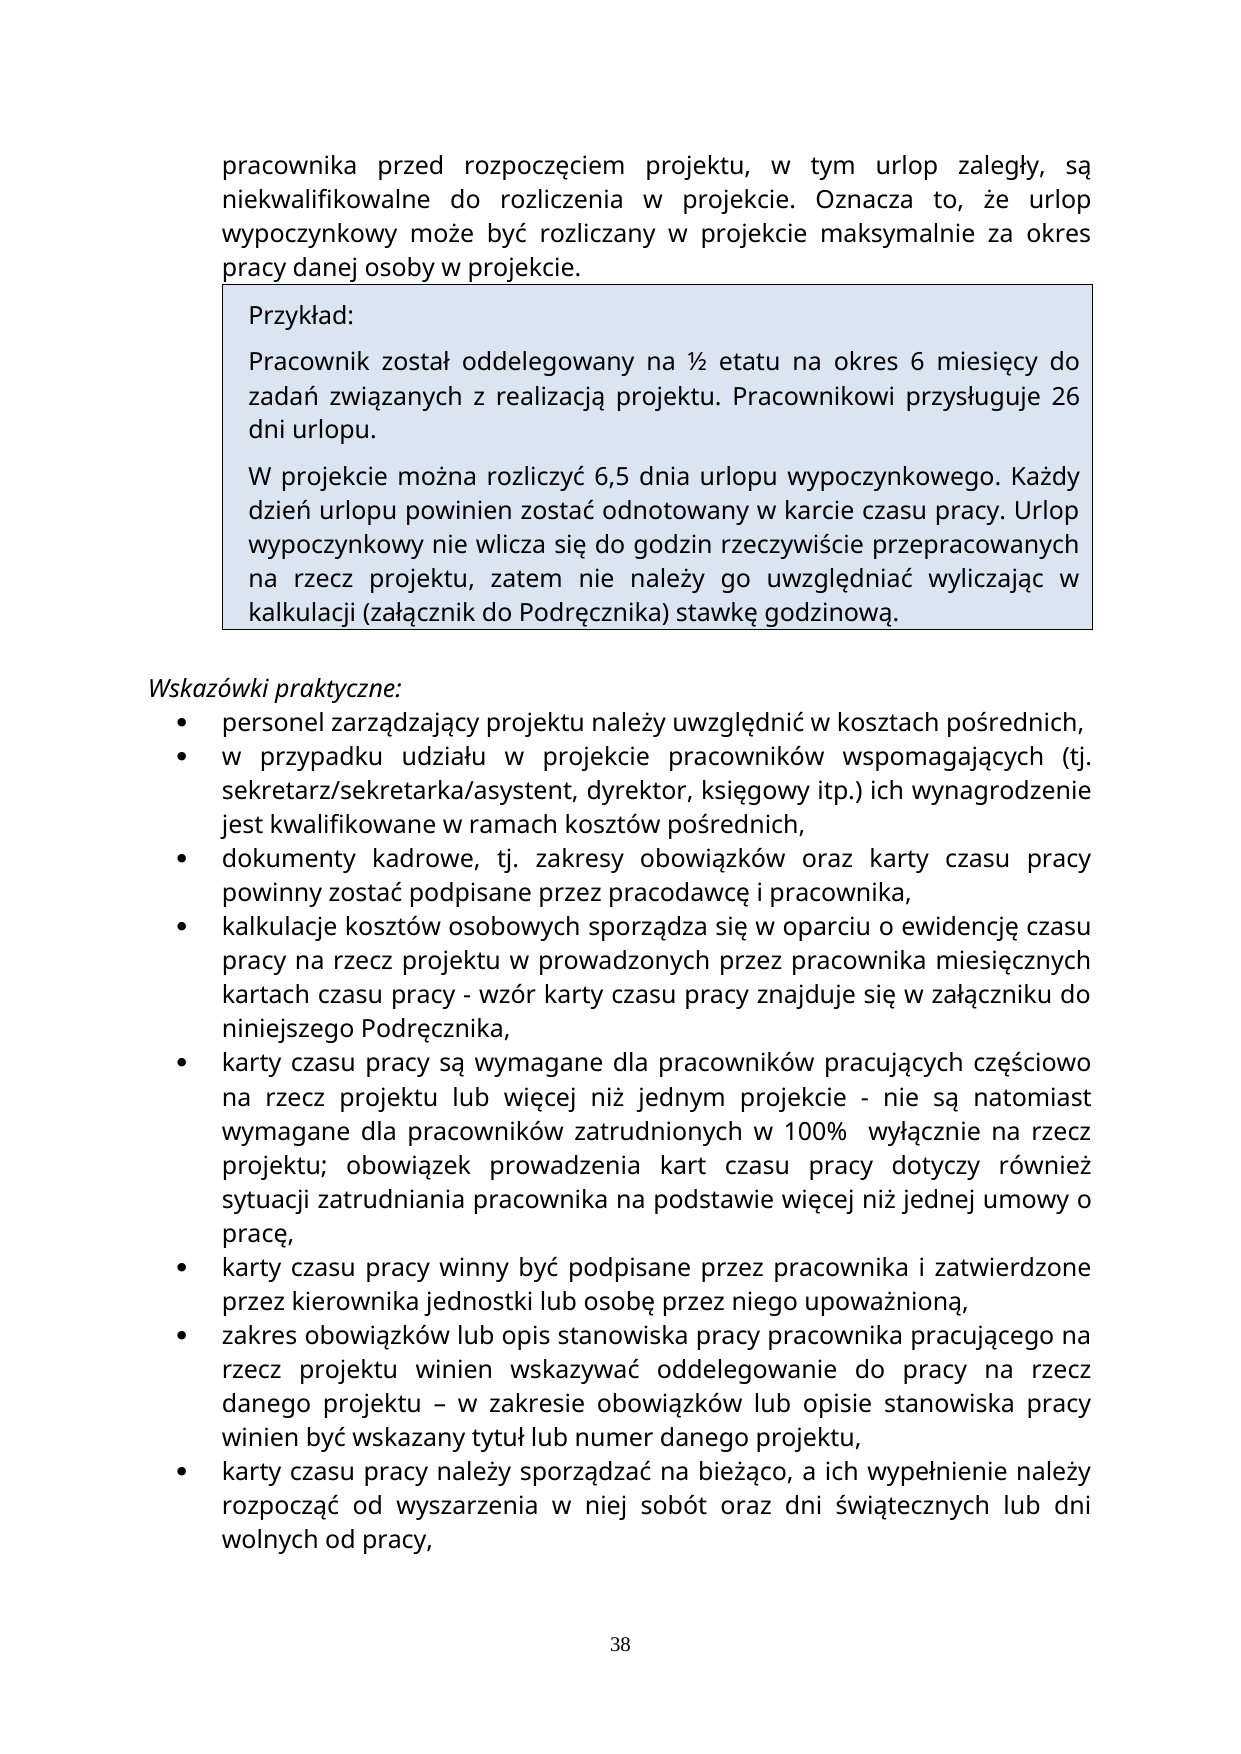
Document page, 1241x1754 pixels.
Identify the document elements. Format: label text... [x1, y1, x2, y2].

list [177, 148, 1092, 284]
list karty czasu pracy winny być podpisane przez pracownika i zatwierdzone przez kierownika jednostki lub osobę przez niego upoważnioną, [177, 1249, 1092, 1318]
text Wskazówki praktyczne: [148, 670, 1092, 704]
list kalkulacje kosztów osobowych sporządza się w oparciu o ewidencję czasu pracy na rzecz projektu w prowadzonych przez pracownika miesięcznych kartach czasu pracy - wzór karty czasu pracy znajduje się w załączniku do niniejszego Podręcznika, [177, 909, 1092, 1045]
list karty czasu pracy są wymagane dla pracowników pracujących częściowo na rzecz projektu lub więcej niż jednym projekcie - nie są natomiast wymagane dla pracowników zatrudnionych w 100% wyłącznie na rzecz projektu; obowiązek prowadzenia kart czasu pracy dotyczy również sytuacji zatrudniania pracownika na podstawie więcej niż jednej umowy o pracę, [177, 1045, 1092, 1249]
list karty czasu pracy należy sporządzać na bieżąco, a ich wypełnienie należy rozpocząć od wyszarzenia w niej sobót oraz dni świątecznych lub dni wolnych od pracy, [177, 1454, 1092, 1556]
list w przypadku udziału w projekcie pracowników wspomagających (tj. sekretarz/sekretarka/asystent, dyrektor, księgowy itp.) ich wynagrodzenie jest kwalifikowane w ramach kosztów pośrednich, [177, 738, 1092, 841]
list dokumenty kadrowe, tj. zakresy obowiązków oraz karty czasu pracy powinny zostać podpisane przez pracodawcę i pracownika, [177, 841, 1092, 909]
list personel zarządzający projektu należy uwzględnić w kosztach pośrednich, [177, 704, 1092, 738]
list zakres obowiązków lub opis stanowiska pracy pracownika pracującego na rzecz projektu winien wskazywać oddelegowanie do pracy na rzecz danego projektu – w zakresie obowiązków lub opisie stanowiska pracy winien być wskazany tytuł lub numer danego projektu, [177, 1318, 1092, 1454]
table_header Przykład: Pracownik został oddelegowany na ½ etatu na okres 6 miesięcy do zadań związanych z realizacją projektu. Pracownikowi przysługuje 26 dni urlopu. W projekcie można rozliczyć 6,5 dnia urlopu wypoczynkowego. Każdy dzień urlopu powinien zostać odnotowany w karcie czasu pracy. Urlop wypoczynkowy nie wlicza się do godzin rzeczywiście przepracowanych na rzecz projektu, zatem nie należy go uwzględniać wyliczając w kalkulacji (załącznik do Podręcznika) stawkę godzinową. [223, 285, 1092, 629]
